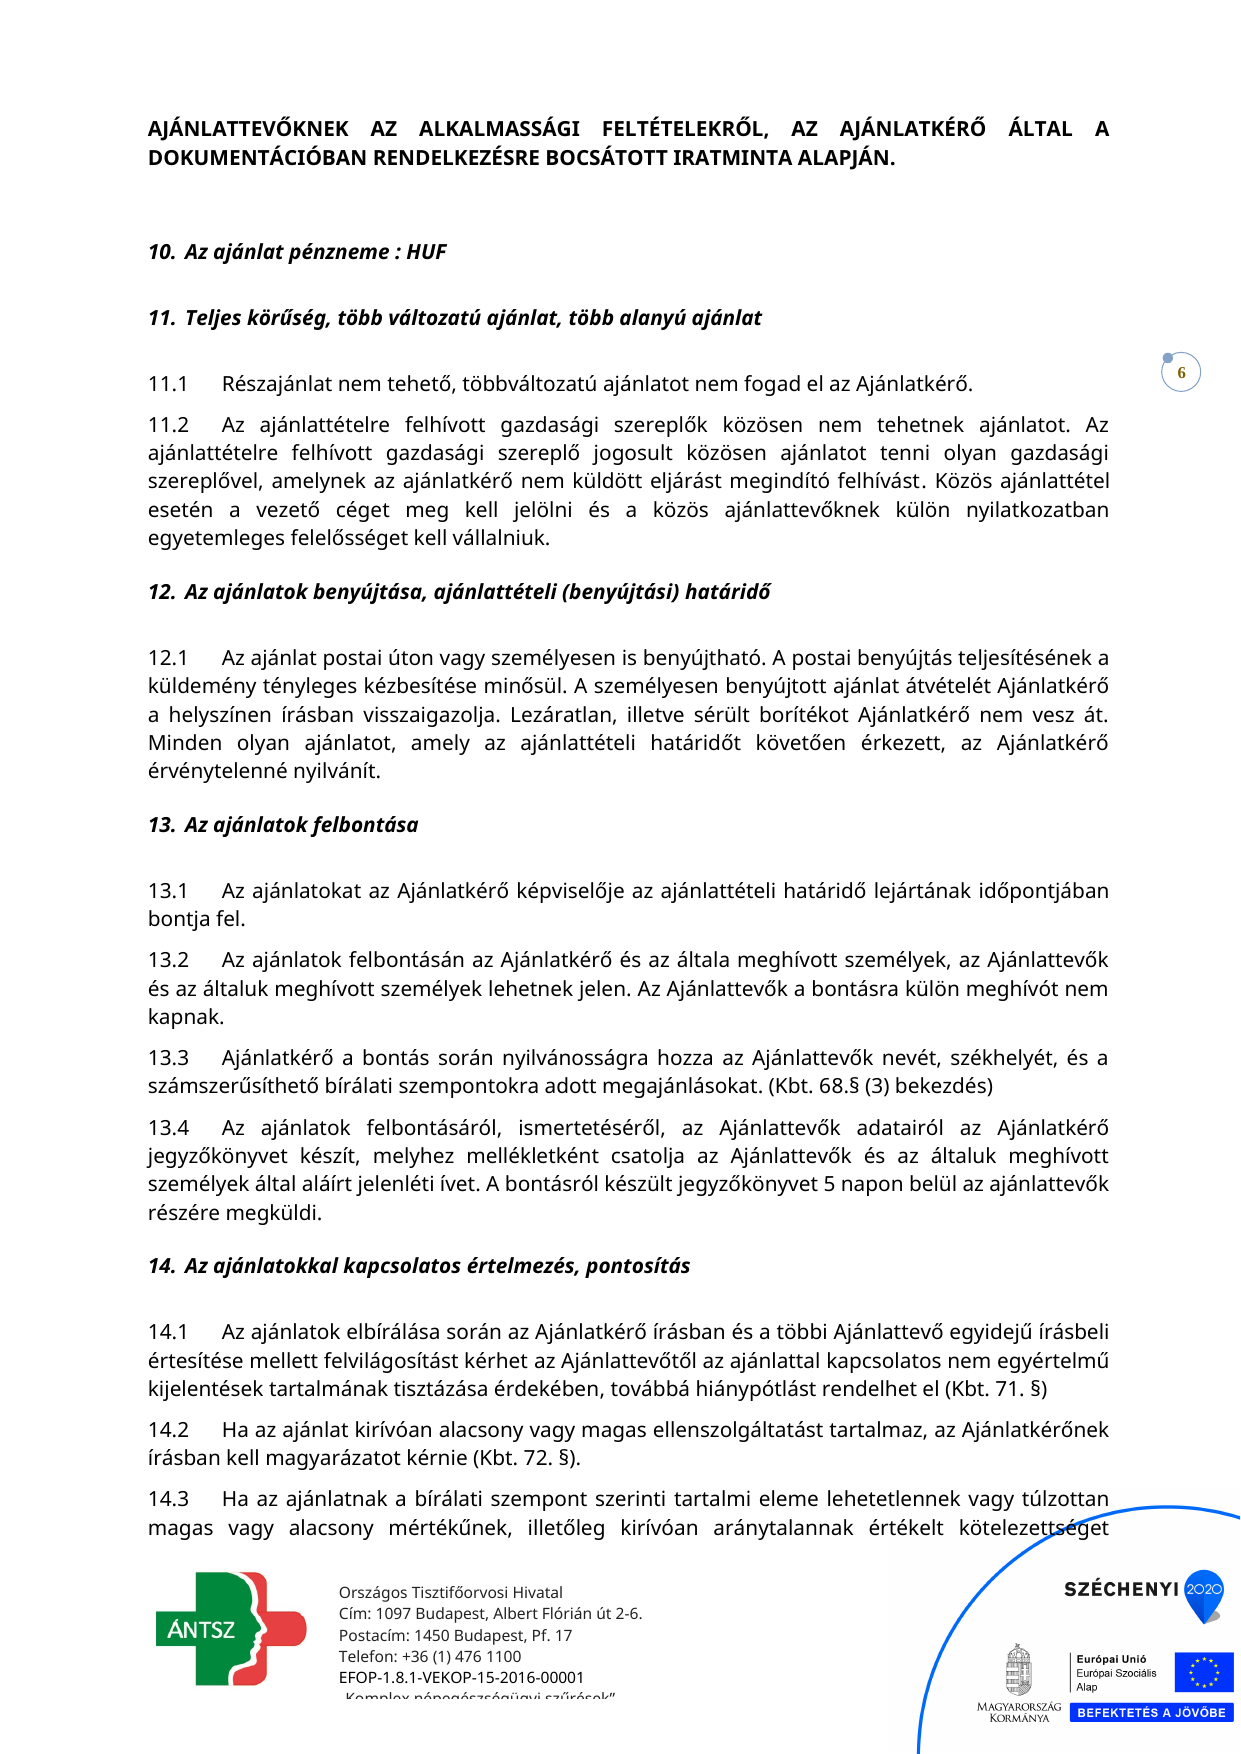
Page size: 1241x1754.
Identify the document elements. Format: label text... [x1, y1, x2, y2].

list Az ajánlat postai úton vagy személyesen is benyújtható. A postai benyújtás teljesítésének a küldemény tényleges kézbesítése minősül. A személyesen benyújtott ajánlat átvételét Ajánlatkérő a helyszínen írásban visszaigazolja. Lezáratlan, illetve sérült borítékot Ajánlatkérő nem vesz át. Minden olyan ajánlatot, amely az ajánlattételi határidőt követően érkezett, az Ajánlatkérő érvénytelenné nyilvánít. [148, 643, 1110, 785]
list Ha az ajánlat kirívóan alacsony vagy magas ellenszolgáltatást tartalmaz, az Ajánlatkérőnek írásban kell magyarázatot kérnie (Kbt. 72. §). [148, 1415, 1110, 1472]
list Ajánlatkérő a bontás során nyilvánosságra hozza az Ajánlattevők nevét, székhelyét, és a számszerűsíthető bírálati szempontokra adott megajánlásokat. (Kbt. 68.§ (3) bekezdés) [148, 1043, 1110, 1100]
list Az ajánlatok felbontásáról, ismertetéséről, az Ajánlattevők adatairól az Ajánlatkérő jegyzőkönyvet készít, melyhez mellékletként csatolja az Ajánlattevők és az általuk meghívott személyek által aláírt jelenléti ívet. A bontásról készült jegyzőkönyvet 5 napon belül az ajánlattevők részére megküldi. [148, 1113, 1110, 1226]
picture [883, 1485, 1241, 1754]
subtitle Az ajánlatok benyújtása, ajánlattételi (benyújtási) határidő [148, 577, 1110, 605]
subtitle Az ajánlat pénzneme : HUF [148, 237, 1110, 265]
list Az ajánlattételre felhívott gazdasági szereplők közösen nem tehetnek ajánlatot. Az ajánlattételre felhívott gazdasági szereplő jogosult közösen ajánlatot tenni olyan gazdasági szereplővel, amelynek az ajánlatkérő nem küldött eljárást megindító felhívást. Közös ajánlattétel esetén a vezető céget meg kell jelölni és a közös ajánlattevőknek külön nyilatkozatban egyetemleges felelősséget kell vállalniuk. [148, 410, 1110, 552]
subtitle Teljes körűség, több változatú ajánlat, több alanyú ajánlat [148, 303, 1110, 331]
picture [147, 1560, 314, 1695]
list Az ajánlatok elbírálása során az Ajánlatkérő írásban és a többi Ajánlattevő egyidejű írásbeli értesítése mellett felvilágosítást kérhet az Ajánlattevőtől az ajánlattal kapcsolatos nem egyértelmű kijelentések tartalmának tisztázása érdekében, továbbá hiánypótlást rendelhet el (Kbt. 71. §) [148, 1317, 1110, 1403]
list Az ajánlatok felbontásán az Ajánlatkérő és az általa meghívott személyek, az Ajánlattevők és az általuk meghívott személyek lehetnek jelen. Az Ajánlattevők a bontásra külön meghívót nem kapnak. [148, 945, 1110, 1031]
subtitle Az ajánlatok felbontása [148, 810, 1110, 838]
list Részajánlat nem tehető, többváltozatú ajánlatot nem fogad el az Ajánlatkérő. [148, 369, 1110, 397]
subtitle Az ajánlatokkal kapcsolatos értelmezés, pontosítás [148, 1251, 1110, 1280]
list Az ajánlatokat az Ajánlatkérő képviselője az ajánlattételi határidő lejártának időpontjában bontja fel. [148, 876, 1110, 933]
